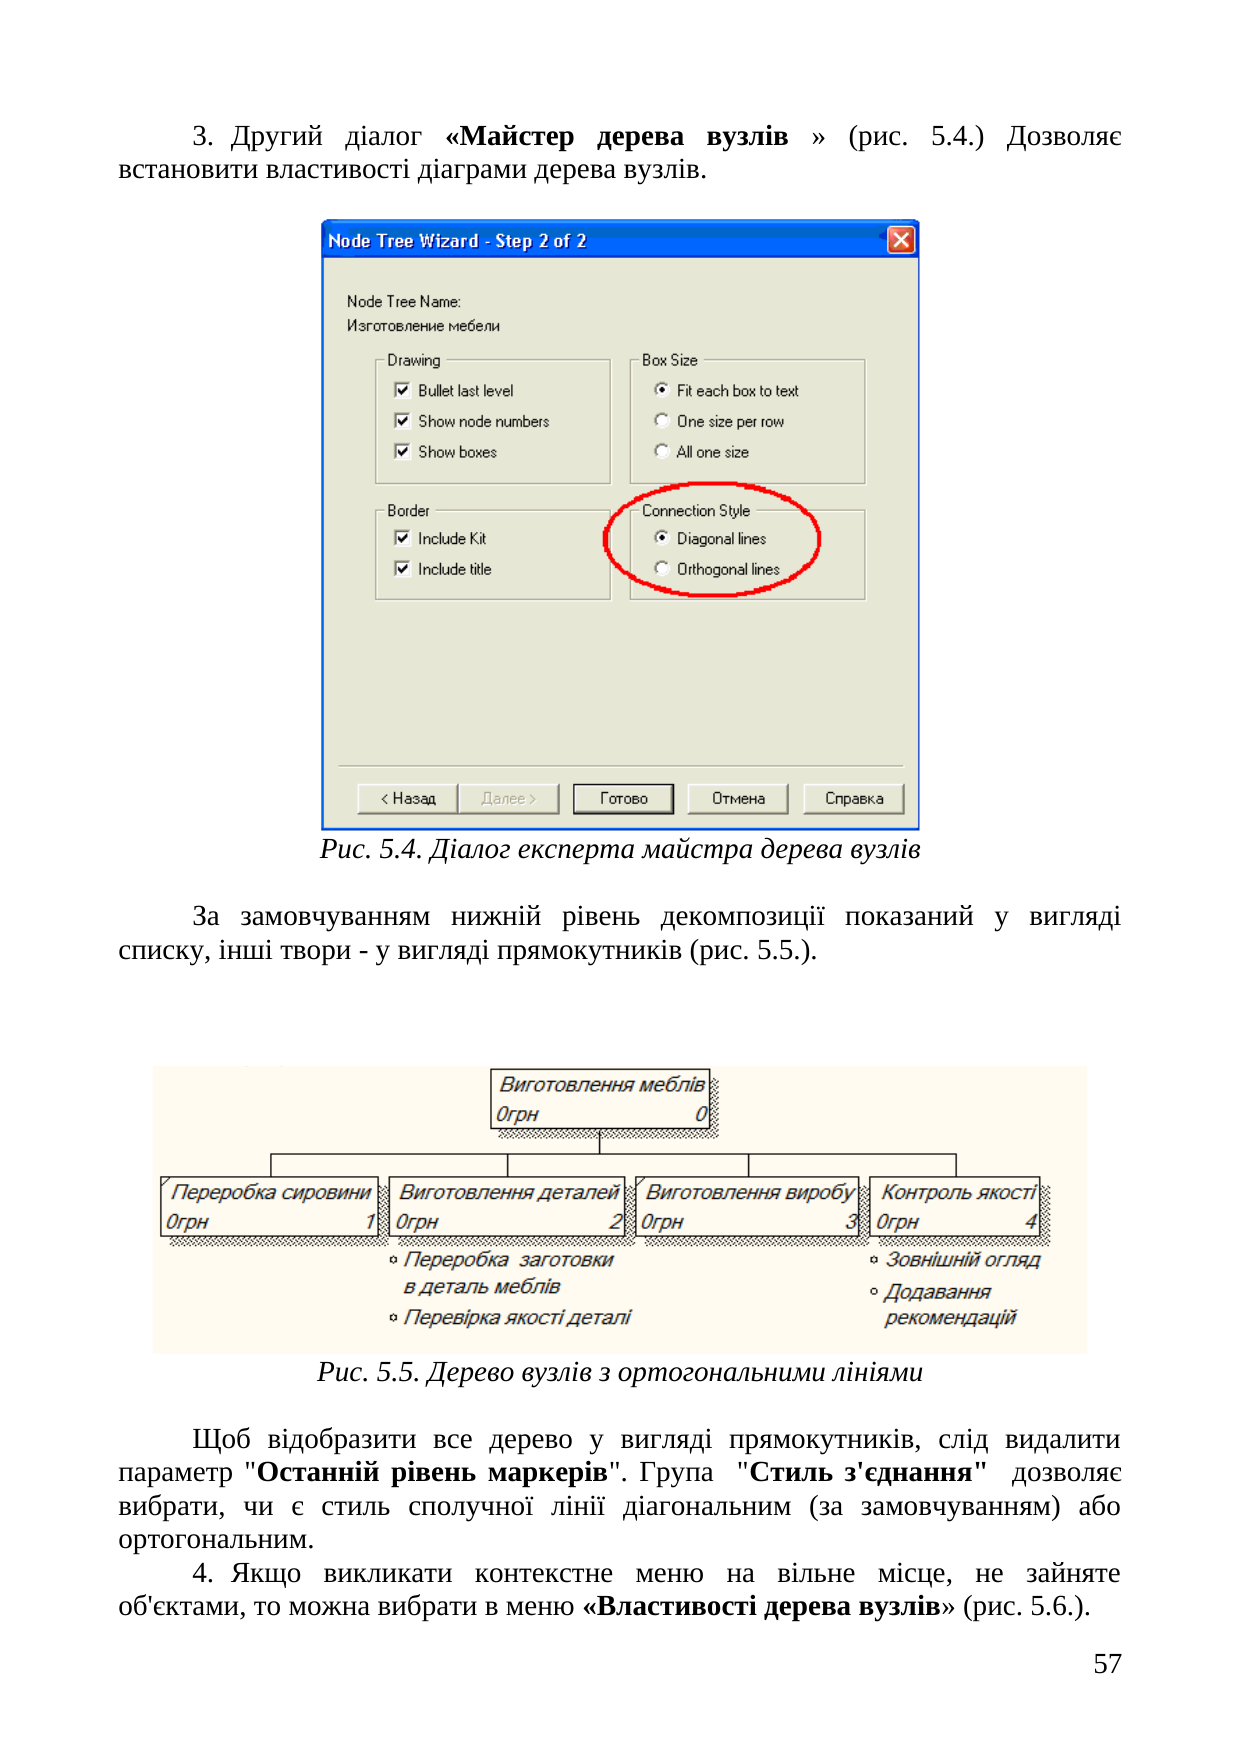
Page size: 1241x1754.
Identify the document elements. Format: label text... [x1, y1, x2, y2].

list Другий діалог «Майстер дерева вузлів » (рис. 5.4.) Дозволяє встановити властивості діаграми дерева вузлів. [118, 118, 1122, 185]
text За замовчуванням нижній рівень декомпозиції показаний у вигляді списку, інші твори - у вигляді прямокутників (рис. 5.5.). [118, 898, 1122, 966]
picture [152, 1066, 1088, 1354]
list Якщо викликати контекстне меню на вільне місце, не зайняте об'єктами, то можна вибрати в меню «Властивості дерева вузлів» (рис. 5.6.). [118, 1555, 1122, 1622]
text Щоб відобразити все дерево у вигляді прямокутників, слід видалити параметр "Останній рівень маркерів". Група "Стиль з'єднання" дозволяє вибрати, чи є стиль сполучної лінії діагональним (за замовчуванням) або ортогональним. [118, 1421, 1122, 1555]
text Рис. 5.4. Діалог експерта майстра дерева вузлів [118, 831, 1122, 865]
text Рис. 5.5. Дерево вузлів з ортогональними лініями [118, 1354, 1122, 1387]
picture [320, 218, 921, 832]
